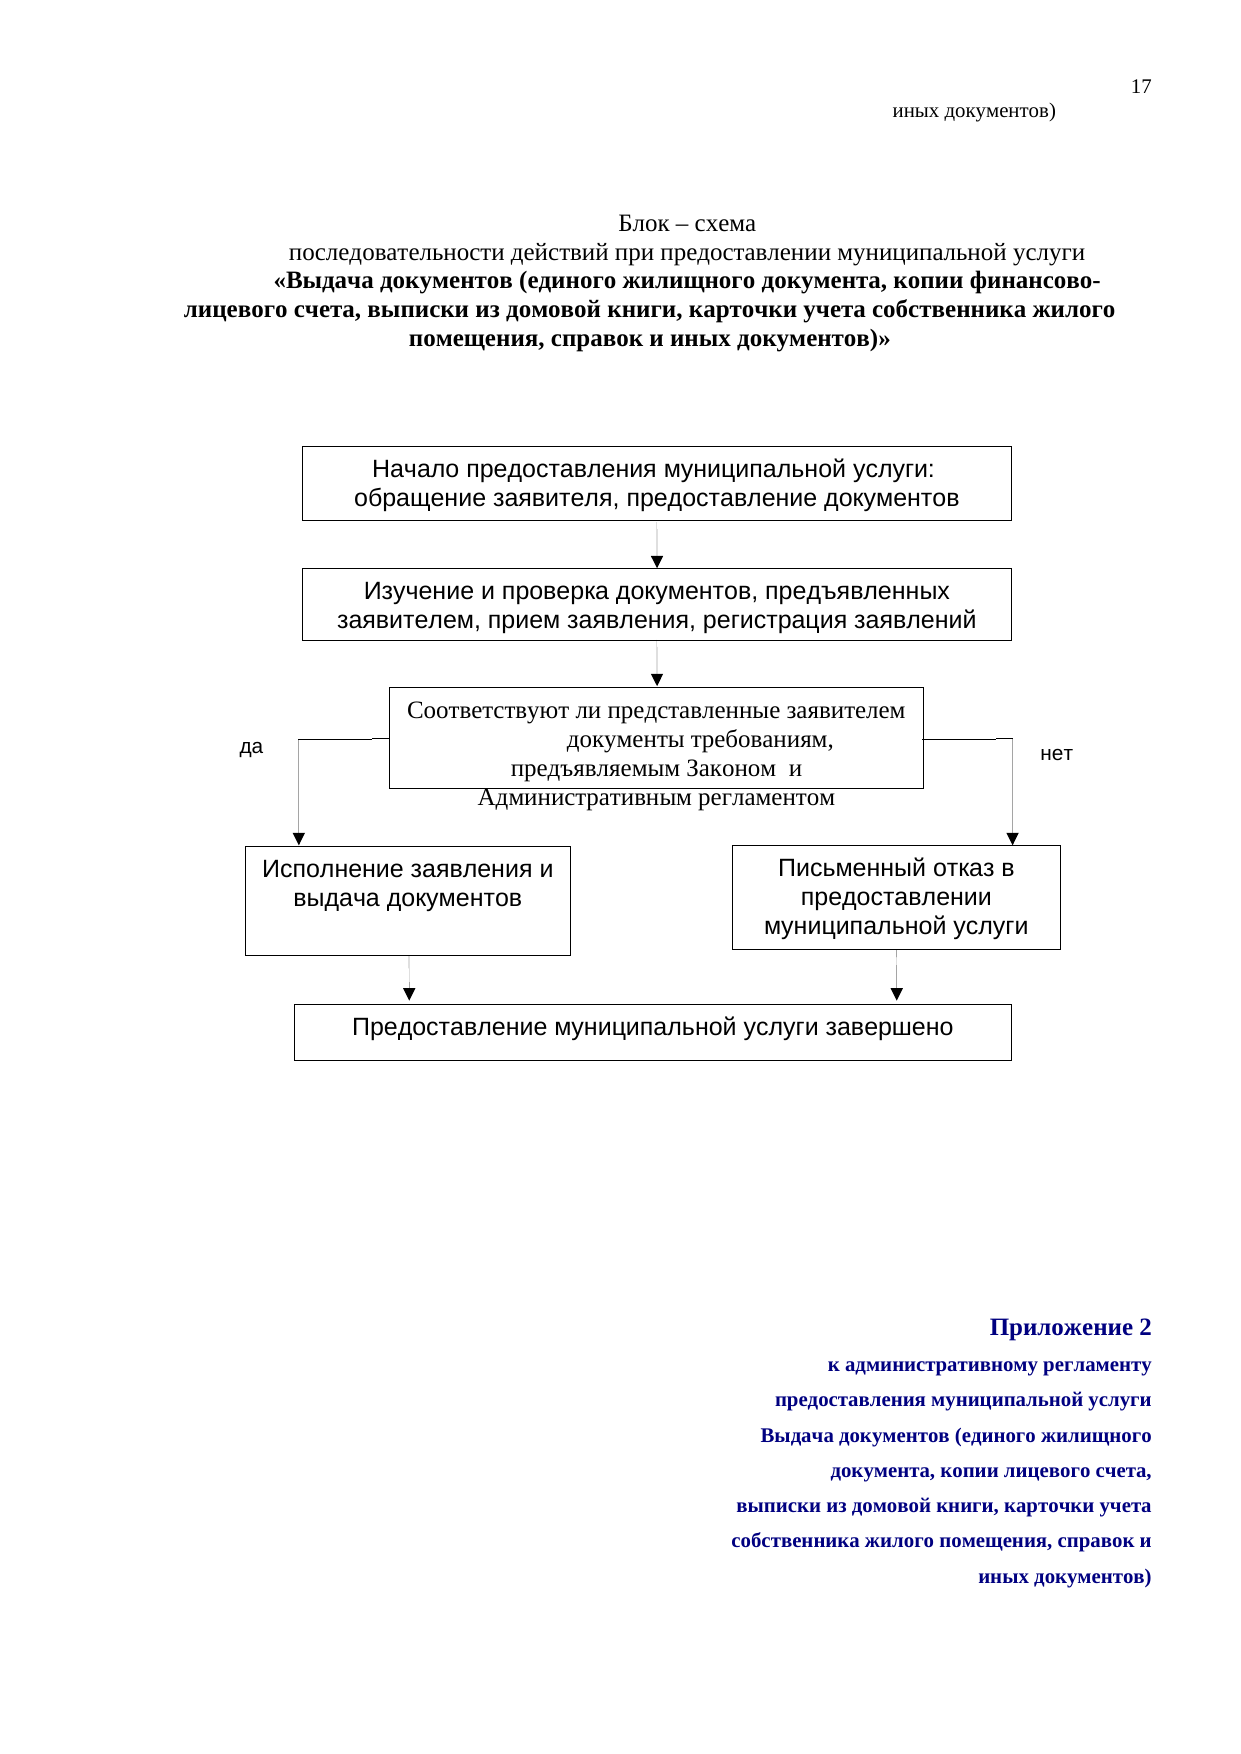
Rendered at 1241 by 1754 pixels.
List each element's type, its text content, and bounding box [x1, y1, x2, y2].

subtitle предоставления муниципальной услуги [148, 1387, 1152, 1411]
subtitle документа, копии лицевого счета, [148, 1458, 1152, 1482]
text Блок – схема [148, 208, 1152, 237]
subtitle иных документов) [148, 1564, 1152, 1588]
text «Выдача документов (единого жилищного документа, копии финансово-лицевого счета, выписки из домовой книги, карточки учета собственника жилого помещения, справок и иных документов)» [148, 266, 1152, 352]
subtitle Выдача документов (единого жилищного [148, 1422, 1152, 1447]
subtitle выписки из домовой книги, карточки учета [148, 1493, 1152, 1517]
subtitle Приложение 2 [103, 1312, 1152, 1341]
subtitle к административному регламенту [148, 1352, 1152, 1376]
text иных документов) [148, 98, 1152, 122]
text последовательности действий при предоставлении муниципальной услуги [148, 237, 1152, 266]
subtitle собственника жилого помещения, справок и [148, 1528, 1152, 1552]
